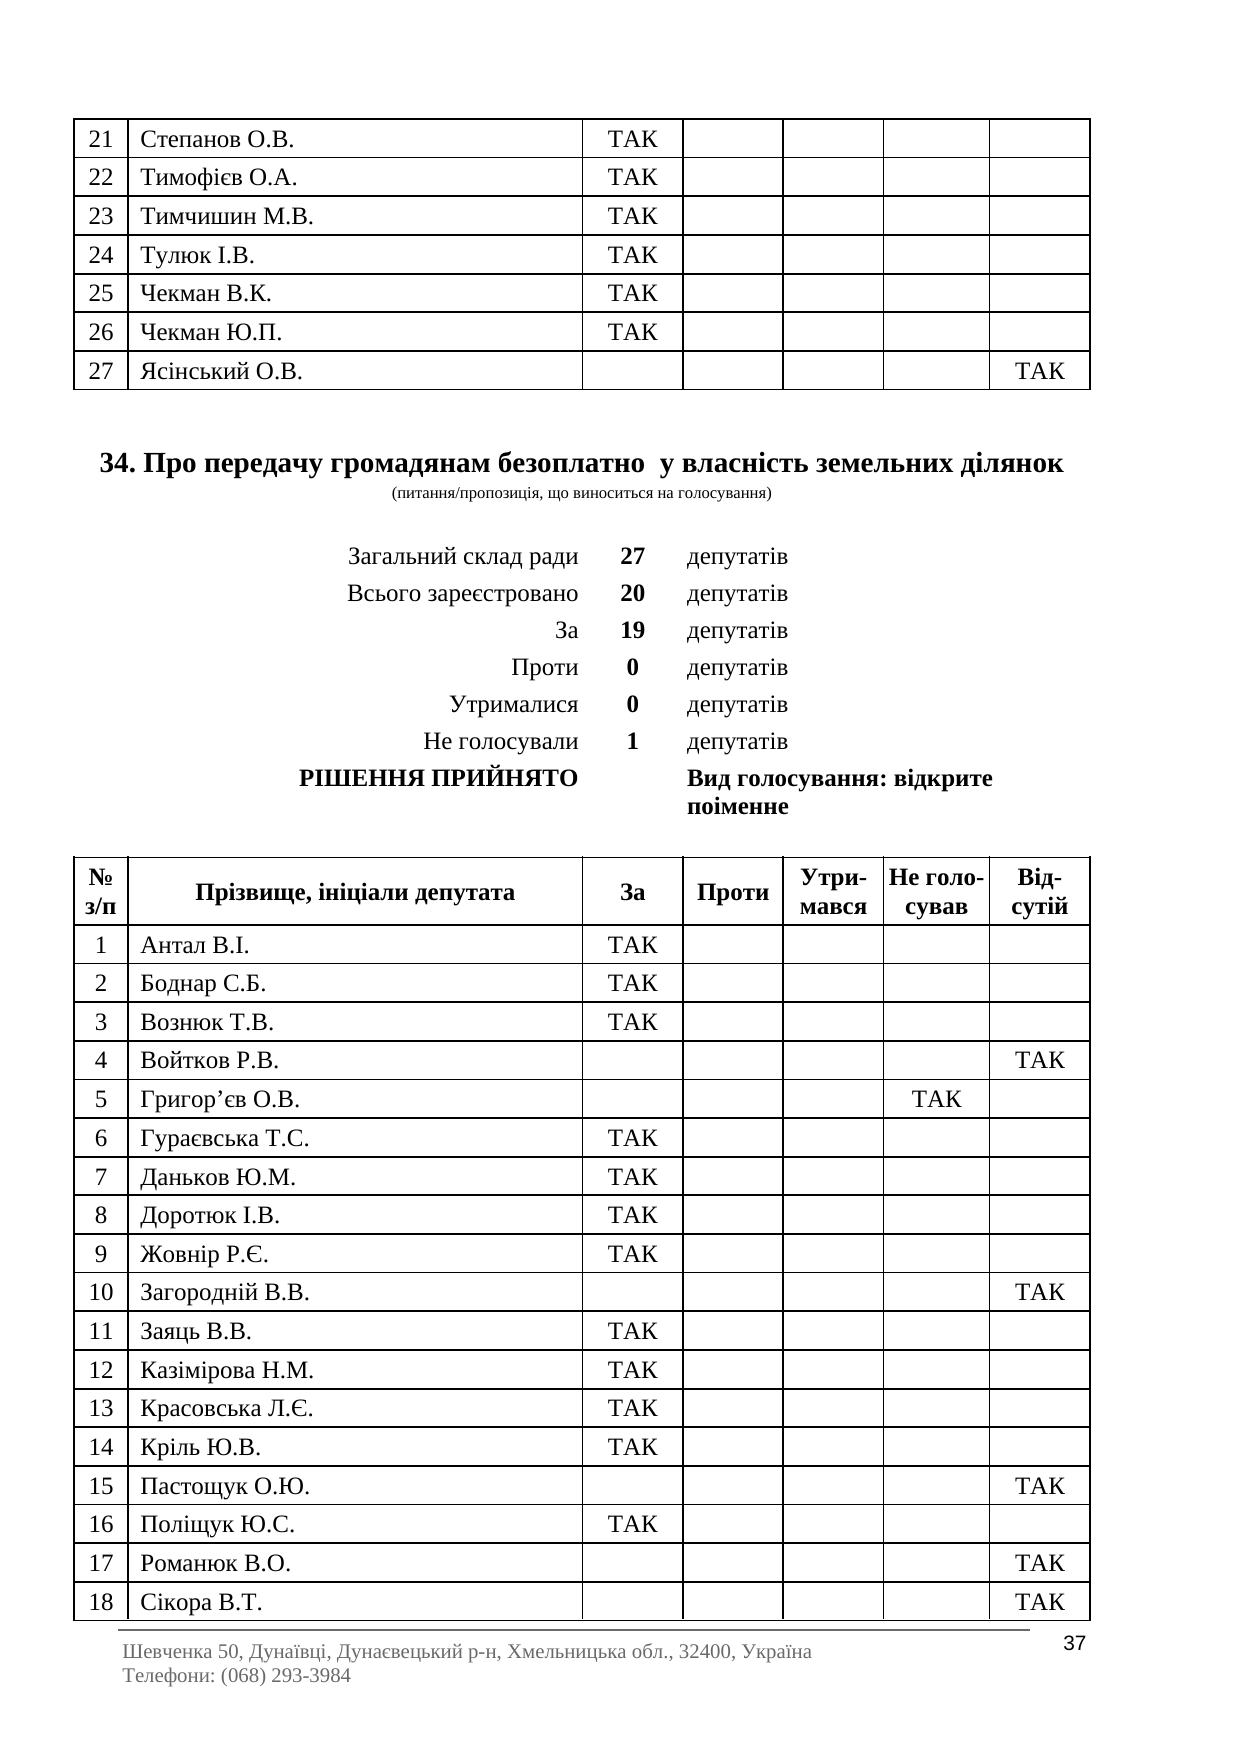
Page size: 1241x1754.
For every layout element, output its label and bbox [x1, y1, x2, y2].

table_cell [74, 118, 1135, 1621]
